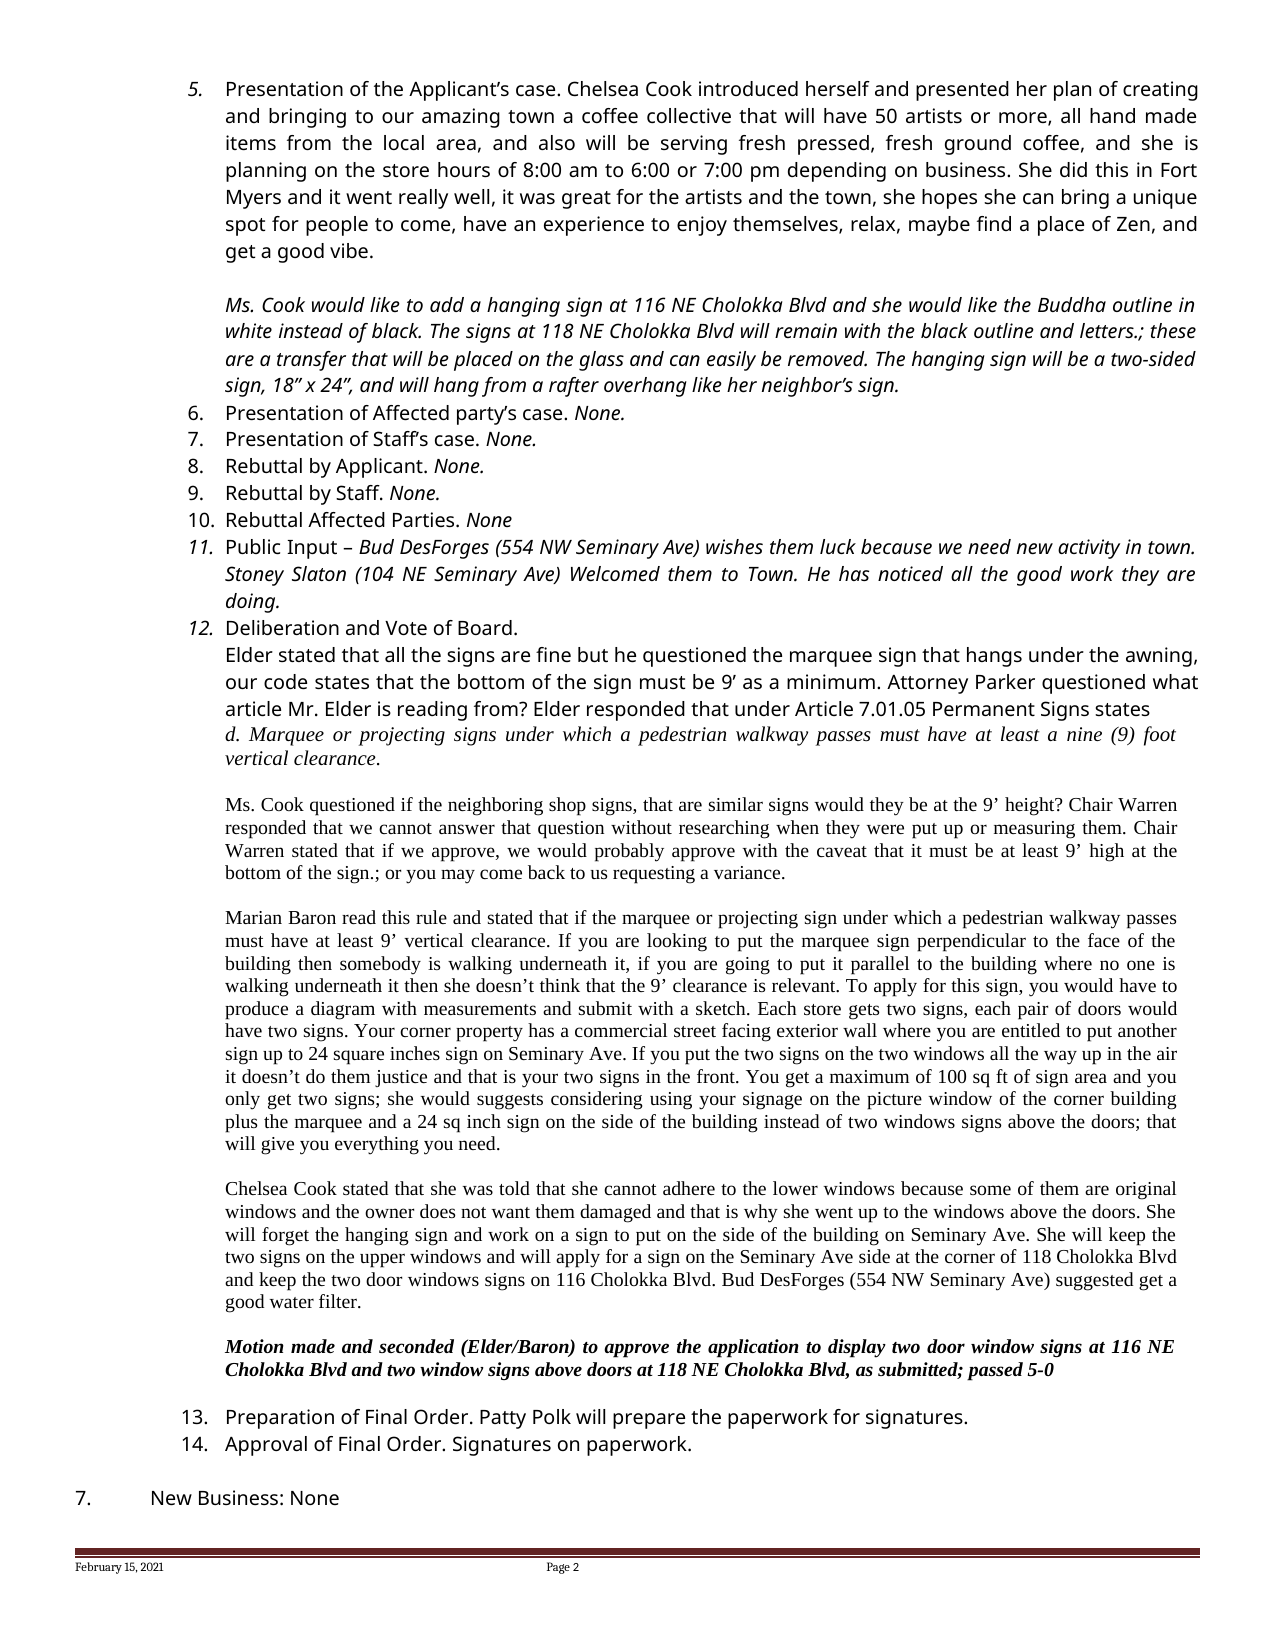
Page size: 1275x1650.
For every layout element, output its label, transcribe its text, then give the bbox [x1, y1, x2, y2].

list Elder stated that all the signs are fine but he questioned the marquee sign that hangs under the awning, our code states that the bottom of the sign must be 9’ as a minimum. Attorney Parker questioned what article Mr. Elder is reading from? Elder responded that under Article 7.01.05 Permanent Signs states [225, 642, 1200, 722]
text Chelsea Cook stated that she was told that she cannot adhere to the lower windows because some of them are original windows and the owner does not want them damaged and that is why she went up to the windows above the doors. She will forget the hanging sign and work on a sign to put on the side of the building on Seminary Ave. She will keep the two signs on the upper windows and will apply for a sign on the Seminary Ave side at the corner of 118 Cholokka Blvd and keep the two door windows signs on 116 Cholokka Blvd. Bud DesForges (554 NW Seminary Ave) suggested get a good water filter. [225, 1178, 1179, 1313]
list Public Input – Bud DesForges (554 NW Seminary Ave) wishes them luck because we need new activity in town. Stoney Slaton (104 NE Seminary Ave) Welcomed them to Town. He has noticed all the good work they are doing. [187, 534, 1200, 614]
text Marian Baron read this rule and stated that if the marquee or projecting sign under which a pedestrian walkway passes must have at least 9’ vertical clearance. If you are looking to put the marquee sign perpendicular to the face of the building then somebody is walking underneath it, if you are going to put it parallel to the building where no one is walking underneath it then she doesn’t think that the 9’ clearance is relevant. To apply for this sign, you would have to produce a diagram with measurements and submit with a sketch. Each store gets two signs, each pair of doors would have two signs. Your corner property has a commercial street facing exterior wall where you are entitled to put another sign up to 24 square inches sign on Seminary Ave. If you put the two signs on the two windows all the way up in the air it doesn’t do them justice and that is your two signs in the front. You get a maximum of 100 sq ft of sign area and you only get two signs; she would suggests considering using your signage on the picture window of the corner building plus the marquee and a 24 sq inch sign on the side of the building instead of two windows signs above the doors; that will give you everything you need. [225, 907, 1179, 1155]
list 13. Preparation of Final Order. Patty Polk will prepare the paperwork for signatures. [150, 1403, 1200, 1430]
list 7. New Business: None [75, 1484, 1200, 1511]
list 14. Approval of Final Order. Signatures on paperwork. [75, 1430, 1200, 1457]
list Rebuttal by Applicant. None. [187, 453, 1200, 480]
text d. Marquee or projecting signs under which a pedestrian walkway passes must have at least a nine (9) foot vertical clearance. [225, 722, 1179, 770]
list Presentation of Affected party’s case. None. [187, 399, 1200, 426]
list Rebuttal by Staff. None. [187, 480, 1200, 507]
text Ms. Cook would like to add a hanging sign at 116 NE Cholokka Blvd and she would like the Buddha outline in white instead of black. The signs at 118 NE Cholokka Blvd will remain with the black outline and letters.; these are a transfer that will be placed on the glass and can easily be removed. The hanging sign will be a two-sided sign, 18” x 24”, and will hang from a rafter overhang like her neighbor’s sign. [225, 291, 1200, 399]
list Presentation of Staff’s case. None. [187, 426, 1200, 453]
text Motion made and seconded (Elder/Baron) to approve the application to display two door window signs at 116 NE Cholokka Blvd and two window signs above doors at 118 NE Cholokka Blvd, as submitted; passed 5-0 [225, 1336, 1179, 1381]
list Presentation of the Applicant’s case. Chelsea Cook introduced herself and presented her plan of creating and bringing to our amazing town a coffee collective that will have 50 artists or more, all hand made items from the local area, and also will be serving fresh pressed, fresh ground coffee, and she is planning on the store hours of 8:00 am to 6:00 or 7:00 pm depending on business. She did this in Fort Myers and it went really well, it was great for the artists and the town, she hopes she can bring a unique spot for people to come, have an experience to enjoy themselves, relax, maybe find a place of Zen, and get a good vibe. [187, 75, 1200, 264]
list Deliberation and Vote of Board. [187, 614, 1200, 642]
text Ms. Cook questioned if the neighboring shop signs, that are similar signs would they be at the 9’ height? Chair Warren responded that we cannot answer that question without researching when they were put up or measuring them. Chair Warren stated that if we approve, we would probably approve with the caveat that it must be at least 9’ high at the bottom of the sign.; or you may come back to us requesting a variance. [225, 794, 1179, 884]
list Rebuttal Affected Parties. None [187, 507, 1200, 534]
